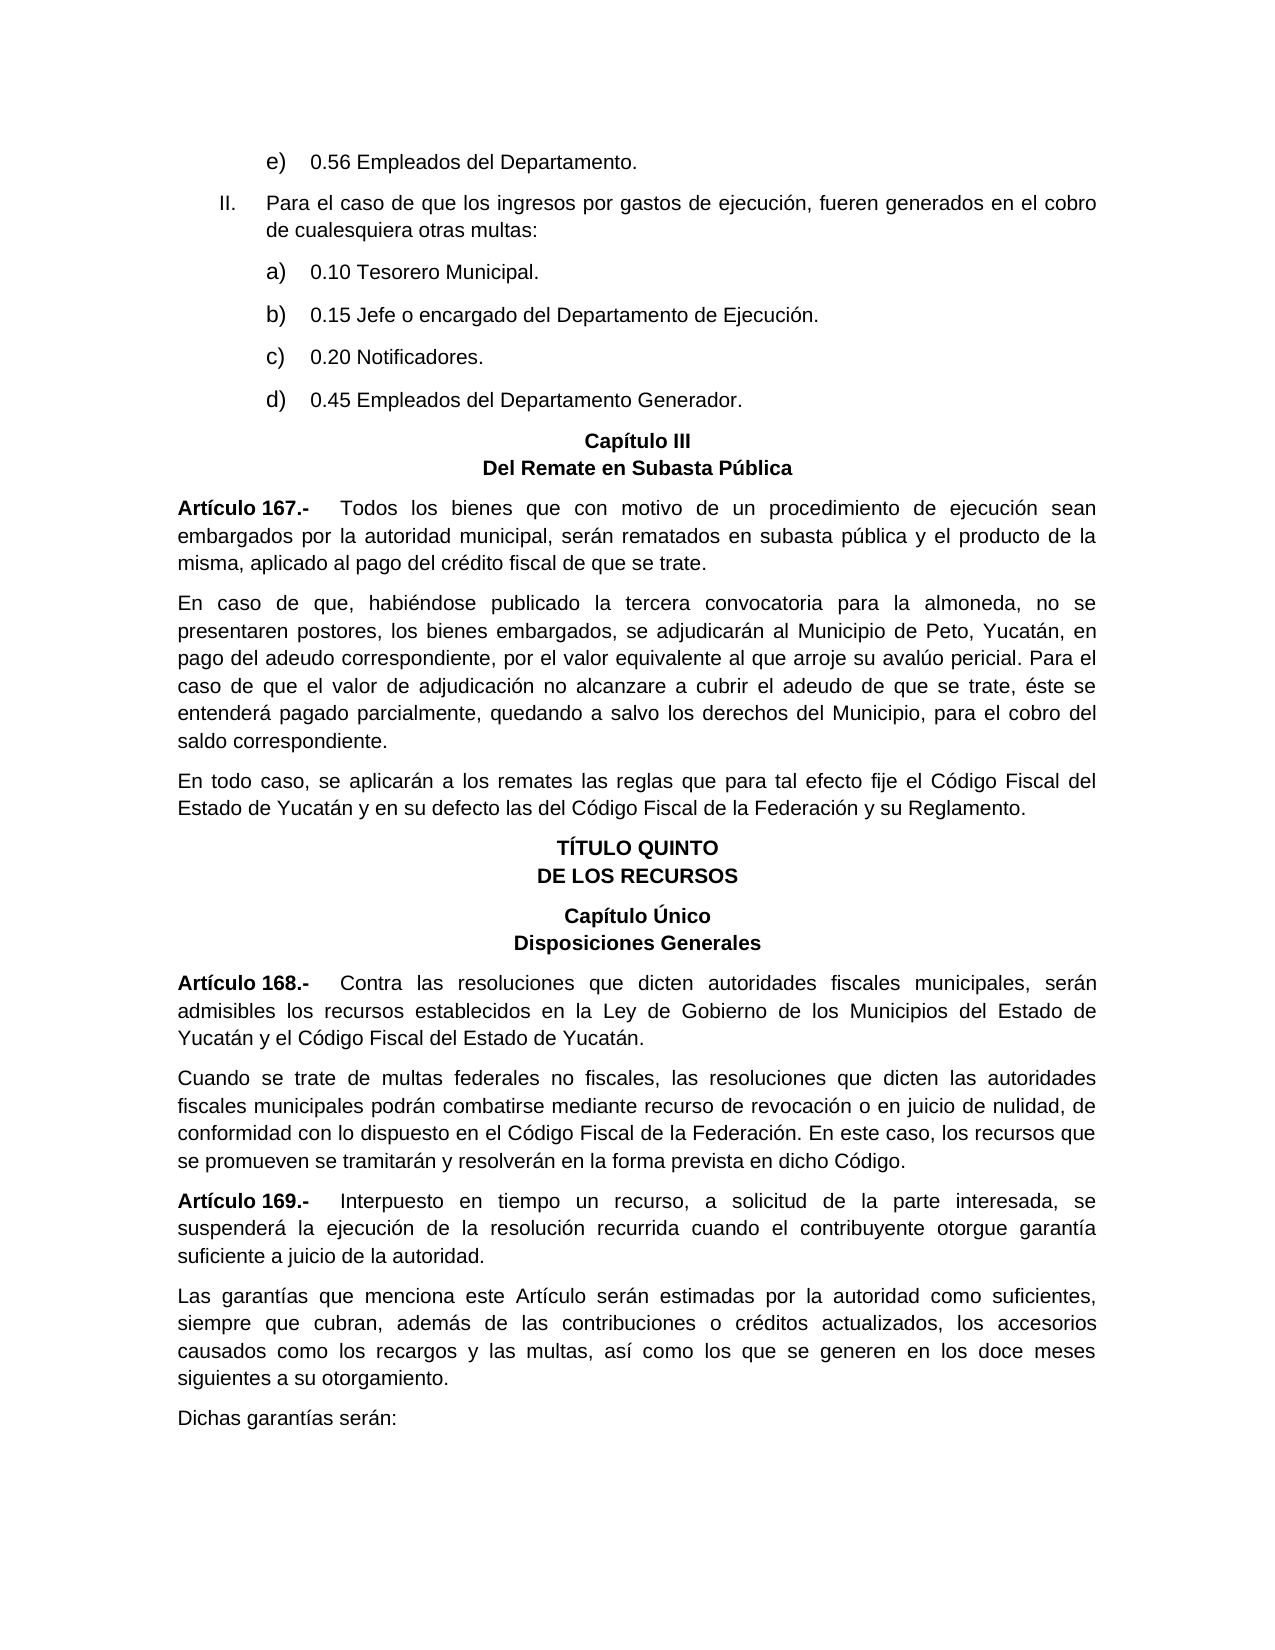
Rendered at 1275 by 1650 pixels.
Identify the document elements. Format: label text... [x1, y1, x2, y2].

text En todo caso, se aplicarán a los remates las reglas que para tal efecto fije el Código Fiscal del Estado de Yucatán y en su defecto las del Código Fiscal de la Federación y su Reglamento. [177, 769, 1098, 820]
text Disposiciones Generales [177, 931, 1098, 955]
list Contra las resoluciones que dicten autoridades fiscales municipales, serán admisibles los recursos establecidos en la Ley de Gobierno de los Municipios del Estado de Yucatán y el Código Fiscal del Estado de Yucatán. [177, 971, 1098, 1050]
text Dichas garantías serán: [177, 1406, 1098, 1430]
list 0.56 Empleados del Departamento. [266, 148, 1098, 174]
text Capítulo Único [177, 904, 1098, 928]
text TÍTULO QUINTO [177, 836, 1098, 860]
text Las garantías que menciona este Artículo serán estimadas por la autoridad como suficientes, siempre que cubran, además de las contribuciones o créditos actualizados, los accesorios causados como los recargos y las multas, así como los que se generen en los doce meses siguientes a su otorgamiento. [177, 1284, 1098, 1390]
list 0.15 Jefe o encargado del Departamento de Ejecución. [266, 301, 1098, 327]
text Del Remate en Subasta Pública [177, 456, 1098, 480]
text DE LOS RECURSOS [177, 864, 1098, 888]
list Para el caso de que los ingresos por gastos de ejecución, fueren generados en el cobro de cualesquiera otras multas: [236, 190, 1098, 242]
list Todos los bienes que con motivo de un procedimiento de ejecución sean embargados por la autoridad municipal, serán rematados en subasta pública y el producto de la misma, aplicado al pago del crédito fiscal de que se trate. [177, 496, 1098, 575]
list 0.45 Empleados del Departamento Generador. [266, 386, 1098, 412]
list Interpuesto en tiempo un recurso, a solicitud de la parte interesada, se suspenderá la ejecución de la resolución recurrida cuando el contribuyente otorgue garantía suficiente a juicio de la autoridad. [177, 1189, 1098, 1268]
text En caso de que, habiéndose publicado la tercera convocatoria para la almoneda, no se presentaren postores, los bienes embargados, se adjudicarán al Municipio de Peto, Yucatán, en pago del adeudo correspondiente, por el valor equivalente al que arroje su avalúo pericial. Para el caso de que el valor de adjudicación no alcanzare a cubrir el adeudo de que se trate, éste se entenderá pagado parcialmente, quedando a salvo los derechos del Municipio, para el cobro del saldo correspondiente. [177, 591, 1098, 753]
list 0.10 Tesorero Municipal. [266, 258, 1098, 284]
list 0.20 Notificadores. [266, 343, 1098, 369]
text Cuando se trate de multas federales no fiscales, las resoluciones que dicten las autoridades fiscales municipales podrán combatirse mediante recurso de revocación o en juicio de nulidad, de conformidad con lo dispuesto en el Código Fiscal de la Federación. En este caso, los recursos que se promueven se tramitarán y resolverán en la forma prevista en dicho Código. [177, 1066, 1098, 1173]
text Capítulo III [177, 429, 1098, 453]
